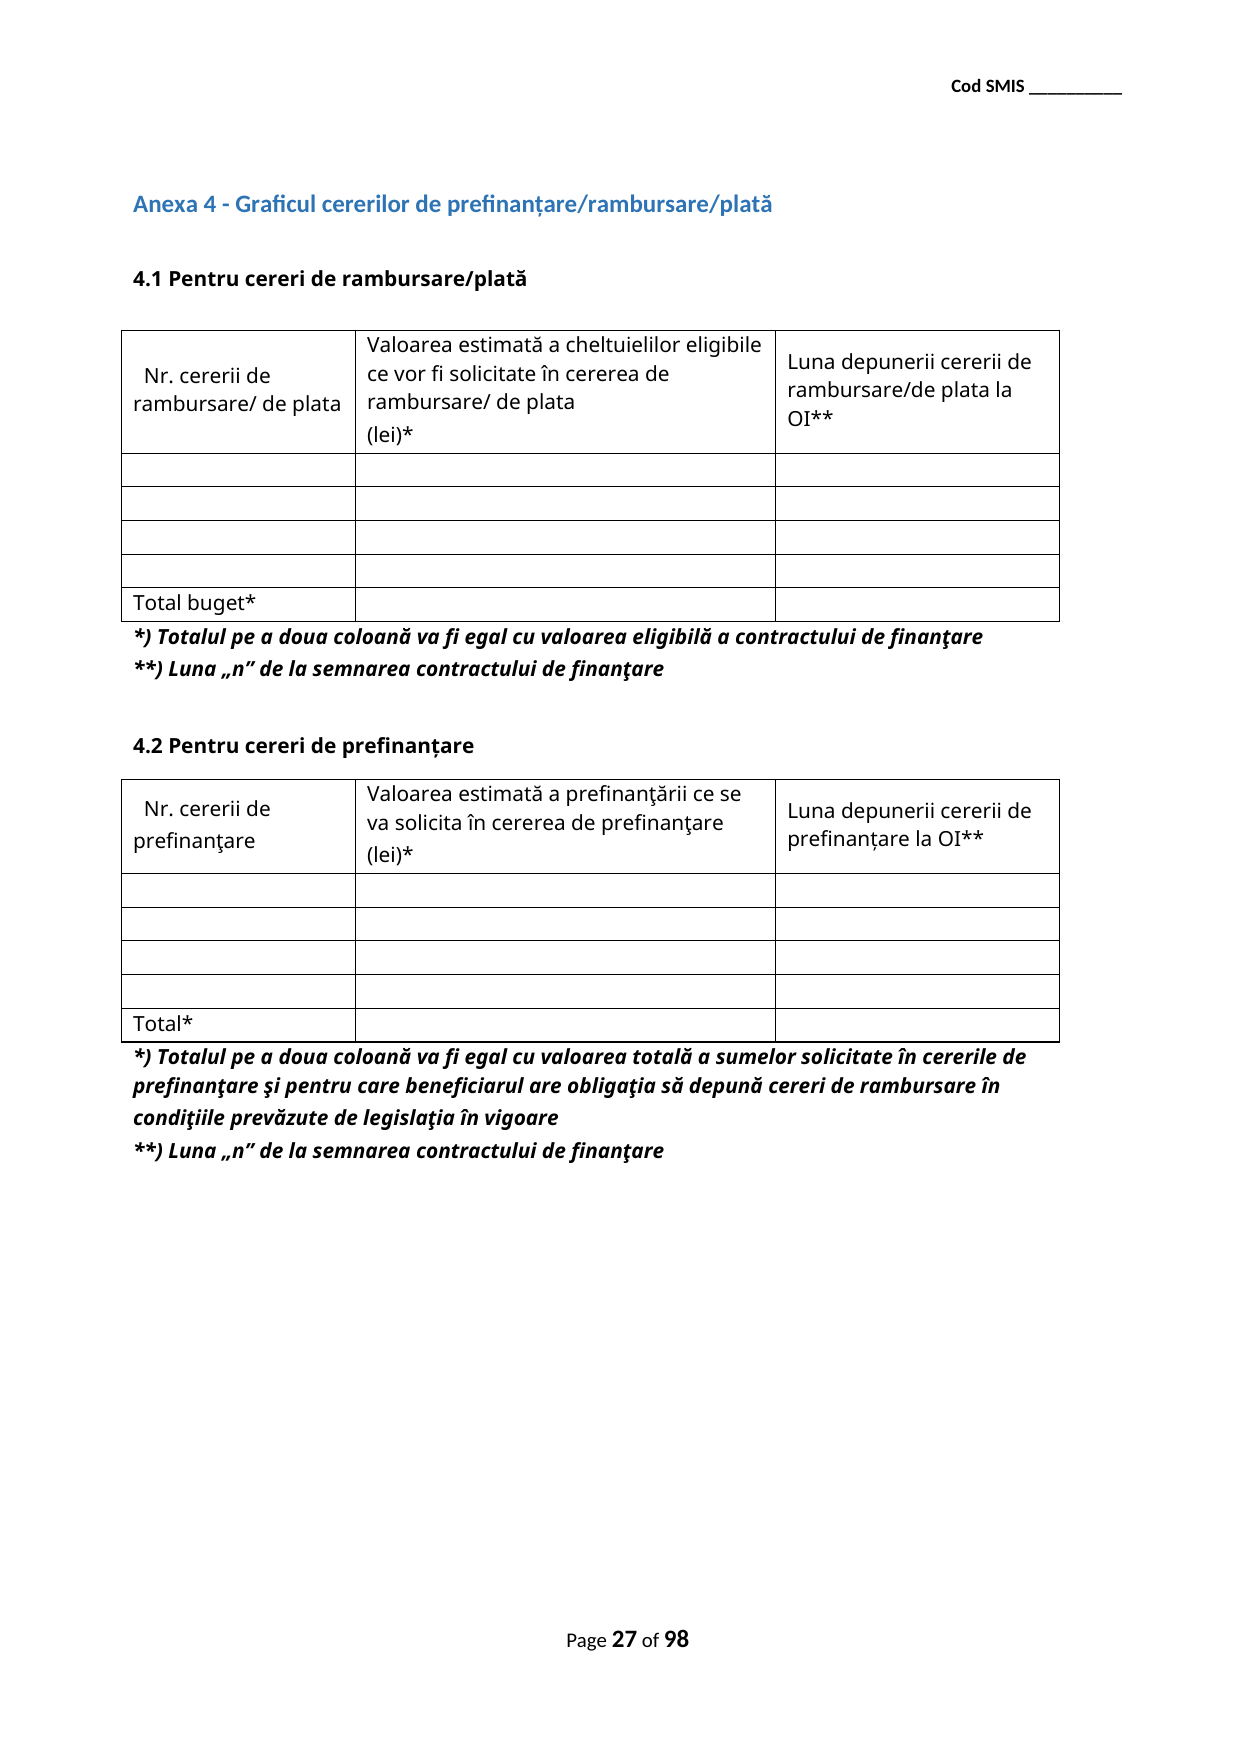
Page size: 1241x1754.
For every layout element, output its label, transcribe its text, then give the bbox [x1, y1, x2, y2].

table_cell [122, 908, 355, 940]
table_cell [356, 521, 775, 553]
text 4.1 Pentru cereri de rambursare/plată [133, 264, 1122, 293]
table_cell [122, 874, 355, 907]
table_cell Total* [122, 1009, 355, 1041]
table_cell [122, 521, 355, 553]
table_cell [356, 975, 775, 1008]
table_cell [776, 874, 1059, 907]
table_cell [356, 454, 775, 486]
table_cell [776, 908, 1059, 940]
table_cell [356, 487, 775, 520]
text *) Totalul pe a doua coloană va fi egal cu valoarea totală a sumelor solicitate în cererile de prefinanţare şi pentru care beneficiarul are obligaţia să depună cereri de rambursare în [133, 1042, 1122, 1099]
table_header Nr. cererii de prefinanţare [122, 780, 355, 873]
table_cell [776, 588, 1059, 621]
table_header Luna depunerii cererii de prefinanțare la OI** [776, 780, 1059, 873]
text **) Luna „n” de la semnarea contractului de finanţare [133, 654, 1122, 683]
subtitle Anexa 4 - Graficul cererilor de prefinanțare/rambursare/plată [133, 189, 1122, 219]
table_header Valoarea estimată a prefinanţării ce se va solicita în cererea de prefinanţare (lei)* [356, 780, 775, 873]
table_cell [776, 487, 1059, 520]
table_cell [356, 555, 775, 587]
table_header Luna depunerii cererii de rambursare/de plata la OI** [776, 331, 1059, 453]
table_cell [122, 941, 355, 974]
table_cell [122, 487, 355, 520]
table_cell [356, 1009, 775, 1041]
table_cell [356, 941, 775, 974]
table_header Nr. cererii de rambursare/ de plata [122, 331, 355, 453]
table_cell [776, 1009, 1059, 1041]
text 4.2 Pentru cereri de prefinanţare [133, 731, 1122, 759]
table_cell [776, 941, 1059, 974]
table_cell [776, 555, 1059, 587]
table_cell [122, 975, 355, 1008]
table_cell [776, 454, 1059, 486]
text condiţiile prevăzute de legislaţia în vigoare [133, 1103, 1122, 1132]
table_cell Total buget* [122, 588, 355, 621]
table_cell [122, 454, 355, 486]
table_cell [356, 874, 775, 907]
table_cell [356, 908, 775, 940]
table_cell [356, 588, 775, 621]
text *) Totalul pe a doua coloană va fi egal cu valoarea eligibilă a contractului de finanţare [133, 622, 1122, 650]
table_cell [122, 555, 355, 587]
table_cell [776, 975, 1059, 1008]
table_header Valoarea estimată a cheltuielilor eligibile ce vor fi solicitate în cererea de rambursare/ de plata (lei)* [356, 331, 775, 453]
table_cell [776, 521, 1059, 553]
text **) Luna „n” de la semnarea contractului de finanţare [133, 1136, 1122, 1164]
